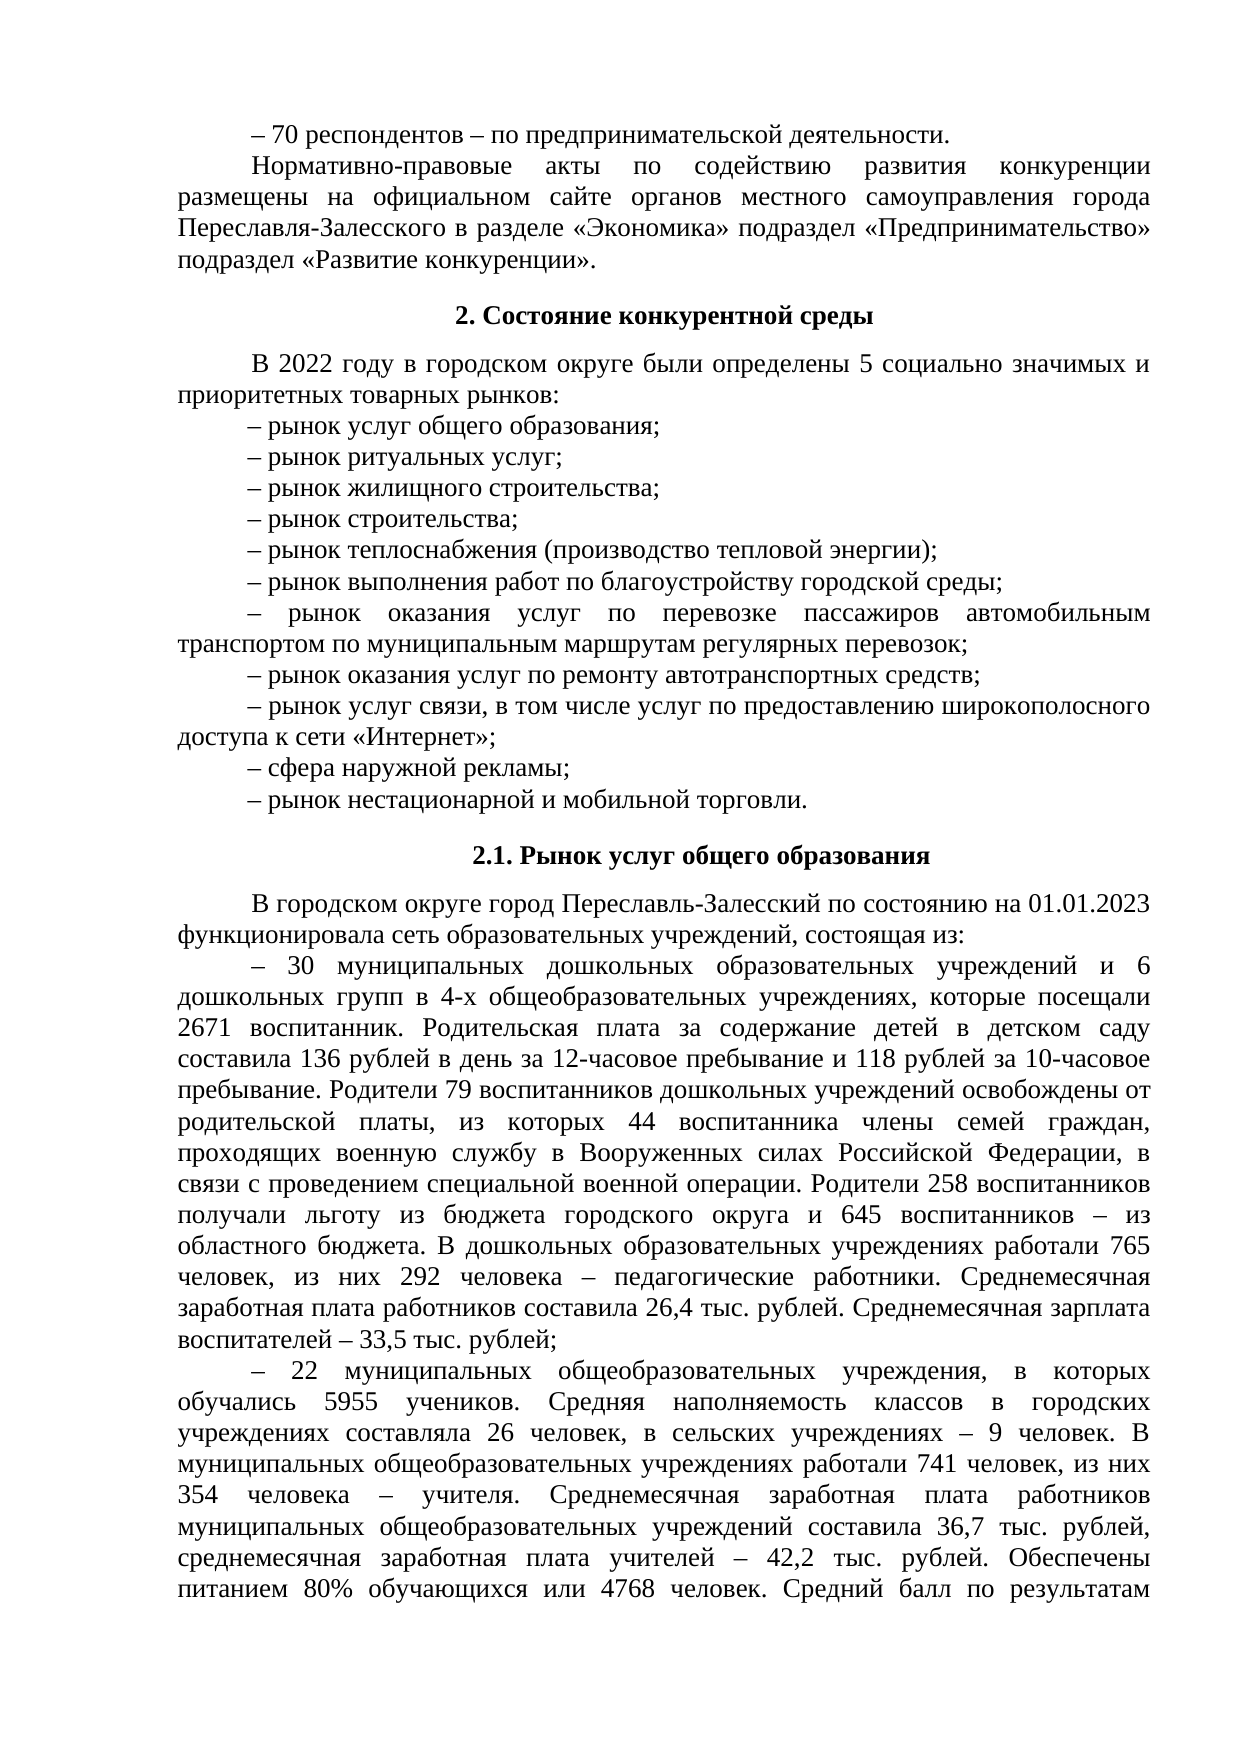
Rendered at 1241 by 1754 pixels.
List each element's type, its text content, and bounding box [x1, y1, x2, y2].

text В городском округе город Переславль-Залесский по состоянию на 01.01.2023 функционировала сеть образовательных учреждений, состоящая из: [177, 887, 1152, 949]
text В 2022 году в городском округе были определены 5 социально значимых и приоритетных товарных рынков: [177, 347, 1152, 409]
text – рынок теплоснабжения (производство тепловой энергии); [177, 533, 1152, 565]
text Нормативно-правовые акты по содействию развития конкуренции размещены на официальном сайте органов местного самоуправления города Переславля-Залесского в разделе «Экономика» подраздел «Предпринимательство» подраздел «Развитие конкуренции». [177, 149, 1152, 274]
text – рынок оказания услуг по перевозке пассажиров автомобильным транспортом по муниципальным маршрутам регулярных перевозок; [177, 596, 1152, 658]
text – рынок услуг связи, в том числе услуг по предоставлению широкополосного доступа к сети «Интернет»; [177, 689, 1152, 752]
text – рынок услуг общего образования; [177, 409, 1152, 440]
text 2.1. Рынок услуг общего образования [177, 839, 1152, 870]
text – рынок оказания услуг по ремонту автотранспортных средств; [177, 658, 1152, 689]
text ‒ 30 муниципальных дошкольных образовательных учреждений и 6 дошкольных групп в 4-х общеобразовательных учреждениях, которые посещали 2671 воспитанник. Родительская плата за содержание детей в детском саду составила 136 рублей в день за 12-часовое пребывание и 118 рублей за 10-часовое пребывание. Родители 79 воспитанников дошкольных учреждений освобождены от родительской платы, из которых 44 воспитанника члены семей граждан, проходящих военную службу в Вооруженных силах Российской Федерации, в связи с проведением специальной военной операции. Родители 258 воспитанников получали льготу из бюджета городского округа и 645 воспитанников – из областного бюджета. В дошкольных образовательных учреждениях работали 765 человек, из них 292 человека – педагогические работники. Среднемесячная заработная плата работников составила 26,4 тыс. рублей. Среднемесячная зарплата воспитателей – 33,5 тыс. рублей; [177, 949, 1152, 1354]
text 2. Состояние конкурентной среды [177, 299, 1152, 330]
text – рынок строительства; [177, 502, 1152, 533]
text – сфера наружной рекламы; [177, 752, 1152, 783]
text – рынок жилищного строительства; [177, 471, 1152, 502]
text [177, 1354, 1152, 1603]
text – рынок нестационарной и мобильной торговли. [177, 783, 1152, 814]
text – рынок выполнения работ по благоустройству городской среды; [177, 565, 1152, 596]
text – 70 респондентов – по предпринимательской деятельности. [177, 118, 1152, 149]
text – рынок ритуальных услуг; [177, 440, 1152, 471]
